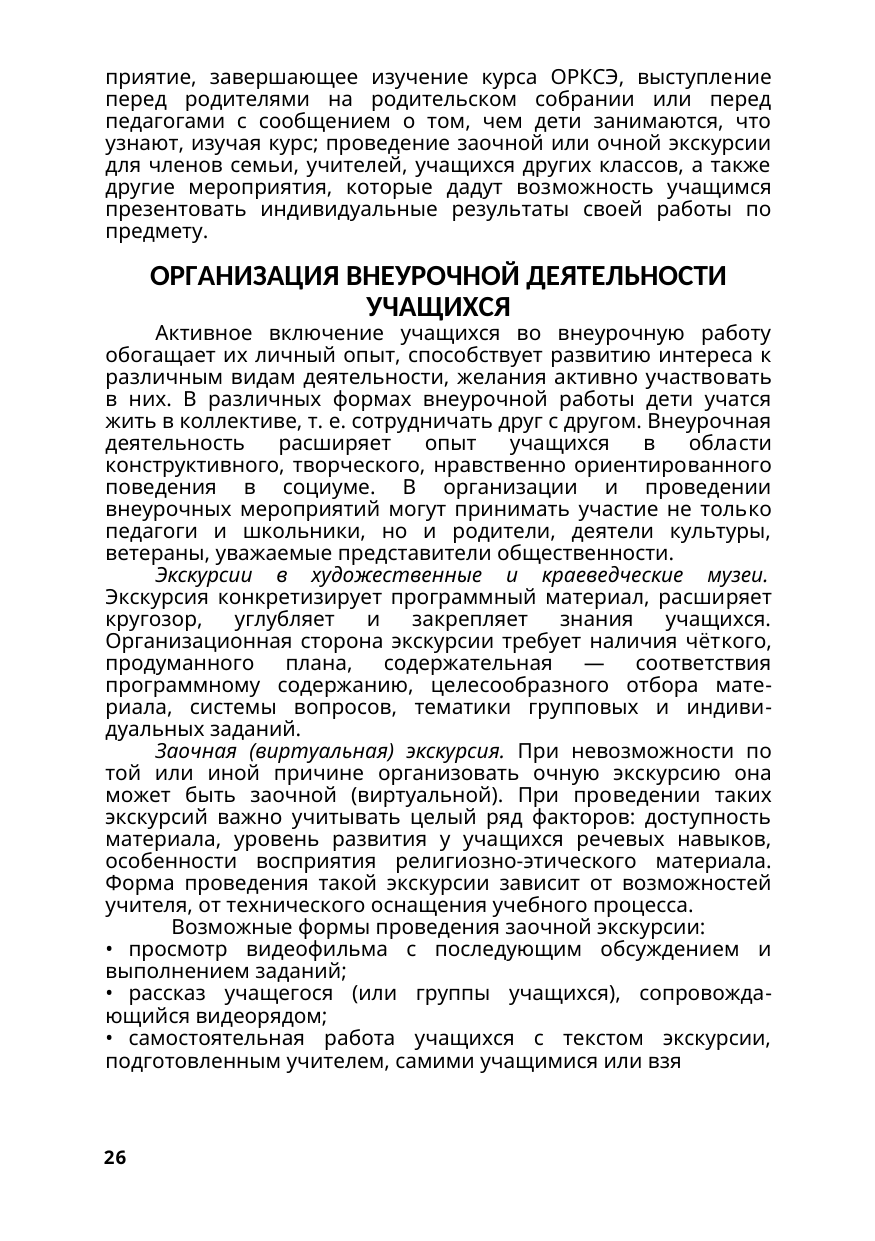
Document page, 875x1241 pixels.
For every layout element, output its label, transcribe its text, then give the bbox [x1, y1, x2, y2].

text ОРГАНИЗАЦИЯ ВНЕУРОЧНОЙ ДЕЯТЕЛЬНОСТИ УЧАЩИХСЯ [105, 260, 772, 323]
list просмотр видеофильма с последующим обсуждением и выполнением заданий; [105, 939, 772, 983]
text Возможные формы проведения заочной экскурсии: [105, 917, 772, 939]
list рассказ учащегося (или группы учащихся), сопровождающийся видеорядом; [105, 983, 772, 1028]
text Экскурсии в художественные и краеведческие музеи. Экскурсия конкретизирует программный материал, расширяет кругозор, углубляет и закрепляет знания учащихся. Организационная сторона экскурсии требует наличия чёткого, продуманного плана, содержательная — соответствия программному содержанию, целесообразного отбора материала, системы вопросов, тематики групповых и индивидуальных заданий. [105, 565, 772, 741]
text приятие, завершающее изучение курса ОРКСЭ, выступление перед родителями на родительском собрании или перед педагогами с сообщением о том, чем дети занимаются, что узнают, изучая курс; проведение заочной или очной экскурсии для членов семьи, учителей, учащихся других классов, а также другие мероприятия, которые дадут возможность учащимся презентовать индивидуальные результаты своей работы по предмету. [105, 67, 772, 243]
list самостоятельная работа учащихся с текстом экскурсии, подготовленным учителем, самими учащимися или взя [105, 1028, 772, 1073]
text 26 [104, 1149, 126, 1168]
text Заочная (виртуальная) экскурсия. При невозможности по той или иной причине организовать очную экскурсию она может быть заочной (виртуальной). При проведении таких экскурсий важно учитывать целый ряд факторов: доступность материала, уровень развития у учащихся речевых навыков, особенности восприятия религиозно-этического материала. Форма проведения такой экскурсии зависит от возможностей учителя, от технического оснащения учебного процесса. [105, 741, 772, 917]
text Активное включение учащихся во внеурочную работу обогащает их личный опыт, способствует развитию интереса к различным видам деятельности, желания активно участвовать в них. В различных формах внеурочной работы дети учатся жить в коллективе, т. е. сотрудничать друг с другом. Внеурочная деятельность расширяет опыт учащихся в области конструктивного, творческого, нравственно ориентированного поведения в социуме. В организации и проведении внеурочных мероприятий могут принимать участие не только педагоги и школьники, но и родители, деятели культуры, ветераны, уважаемые представители общественности. [105, 323, 772, 565]
